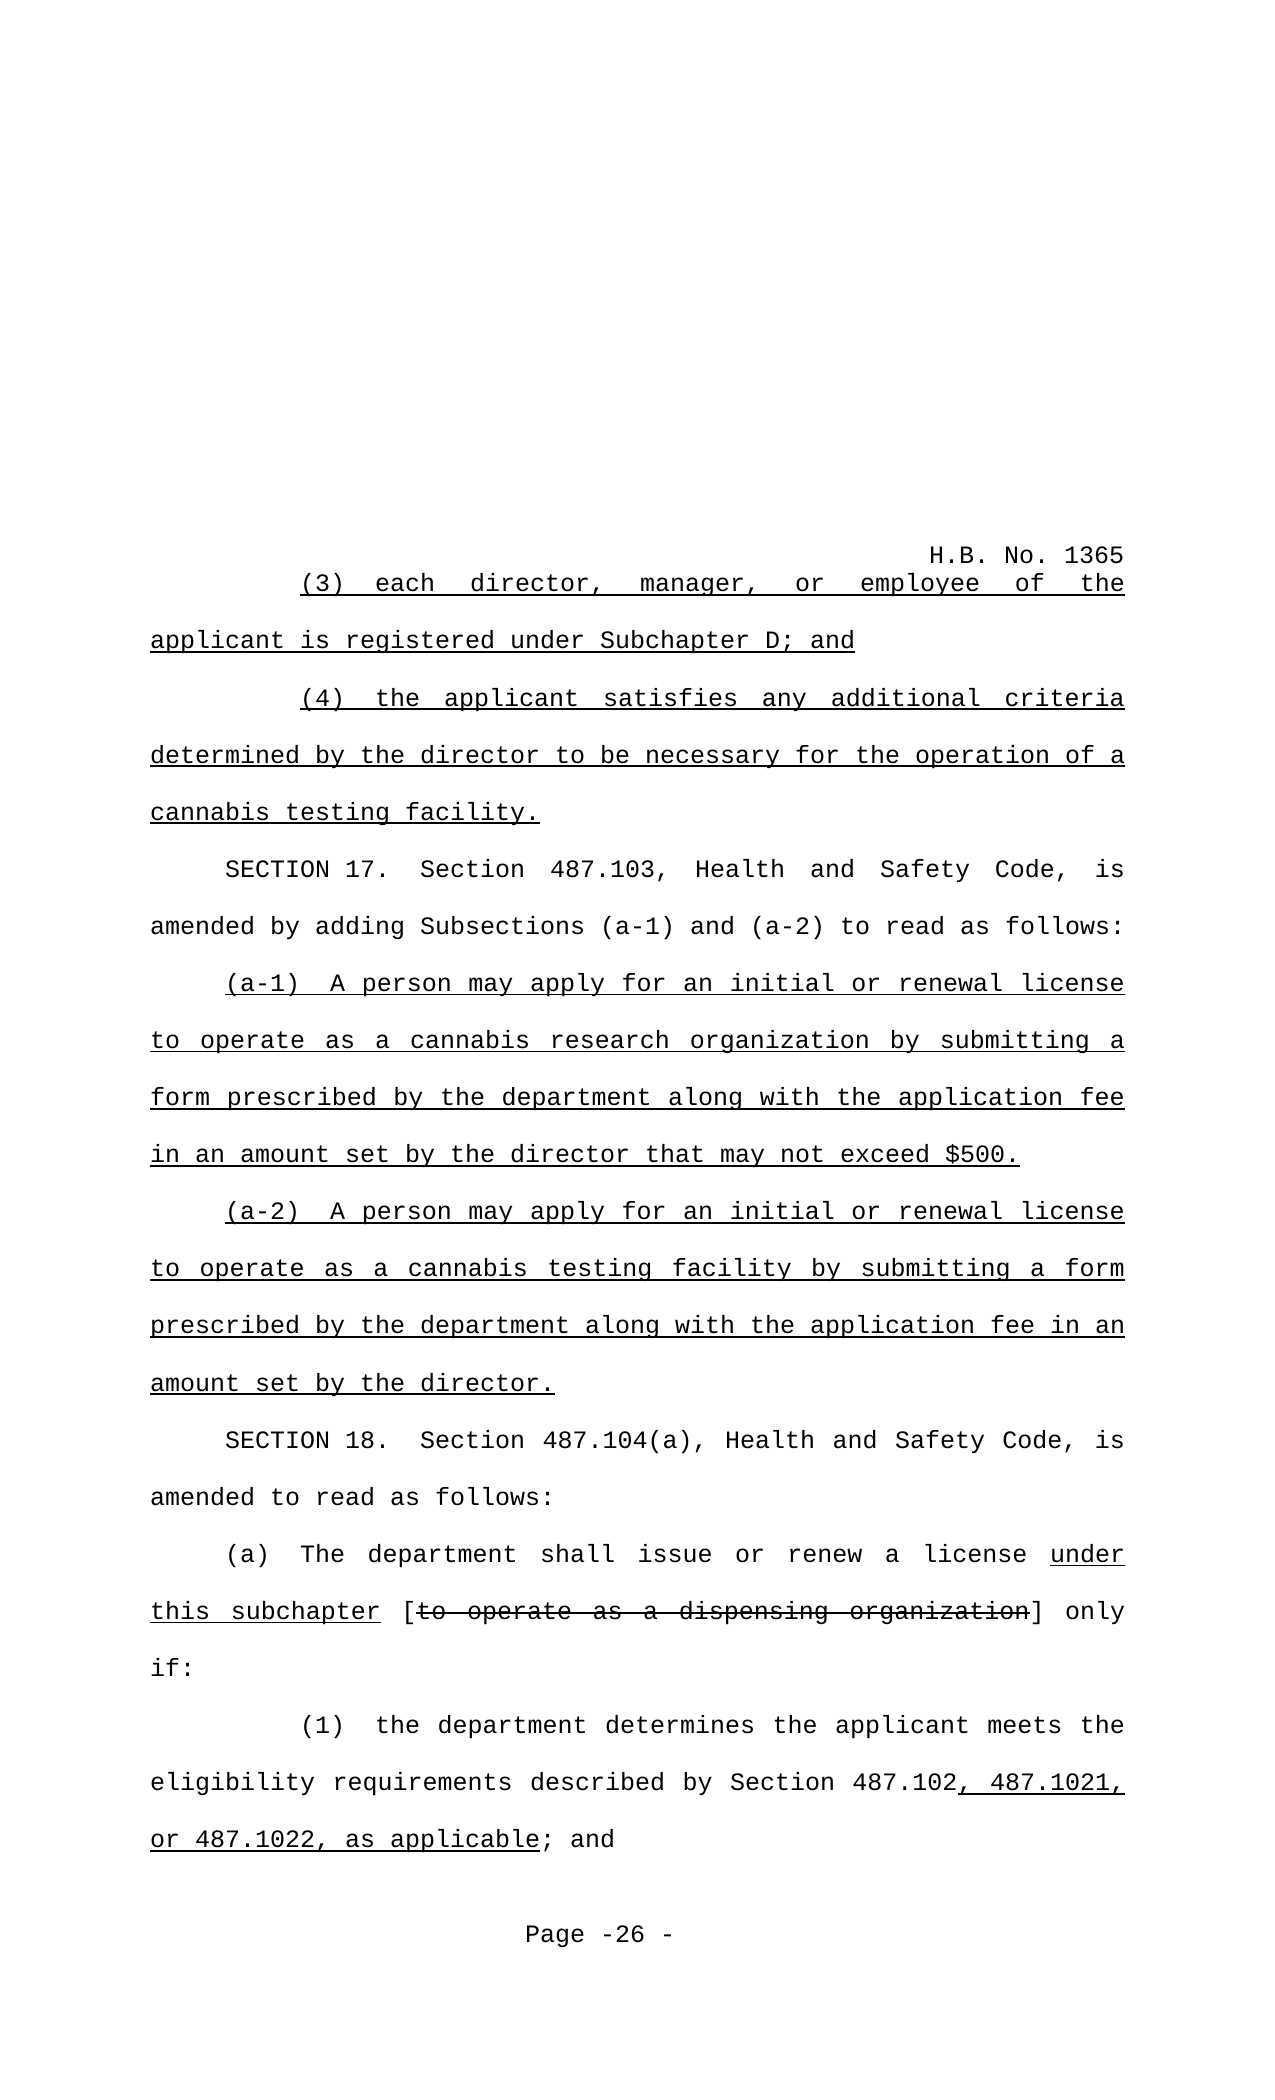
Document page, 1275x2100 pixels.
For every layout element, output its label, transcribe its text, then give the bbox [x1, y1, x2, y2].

text (4) the applicant satisfies any additional criteria determined by the director to be necessary for the operation of a cannabis testing facility. [150, 685, 1125, 765]
text (a-1) A person may apply for an initial or renewal license to operate as a cannabis research organization by submitting a form prescribed by the department along with the application fee in an amount set by the director that may not exceed $500. [150, 970, 1125, 1051]
text SECTION 17. Section 487.103, Health and Safety Code, is amended by adding Subsections (a-1) and (a-2) to read as follows: [150, 856, 1125, 942]
text (a) The department shall issue or renew a license under this subchapter [to operate as a dispensing organization] only if: [150, 1541, 1125, 1684]
text (3) each director, manager, or employee of the applicant is registered under Subchapter D; and [150, 571, 1125, 656]
text (a-1) A person may apply for an initial or renewal license to operate as a cannabis research organization by submitting a form prescribed by the department along with the application fee in an amount set by the director that may not exceed $500. [150, 1110, 1125, 1170]
text SECTION 18. Section 487.104(a), Health and Safety Code, is amended to read as follows: [150, 1427, 1125, 1513]
text (a-2) A person may apply for an initial or renewal license to operate as a cannabis testing facility by submitting a form prescribed by the department along with the application fee in an amount set by the director. [150, 1199, 1125, 1279]
text (a-2) A person may apply for an initial or renewal license to operate as a cannabis testing facility by submitting a form prescribed by the department along with the application fee in an amount set by the director. [150, 1338, 1125, 1398]
text (a-1) A person may apply for an initial or renewal license to operate as a cannabis research organization by submitting a form prescribed by the department along with the application fee in an amount set by the director that may not exceed $500. [150, 1052, 1125, 1108]
text (4) the applicant satisfies any additional criteria determined by the director to be necessary for the operation of a cannabis testing facility. [150, 767, 1125, 828]
text (1) the department determines the applicant meets the eligibility requirements described by Section 487.102, 487.1021, or 487.1022, as applicable; and [150, 1712, 1125, 1855]
text (a-2) A person may apply for an initial or renewal license to operate as a cannabis testing facility by submitting a form prescribed by the department along with the application fee in an amount set by the director. [150, 1281, 1125, 1336]
